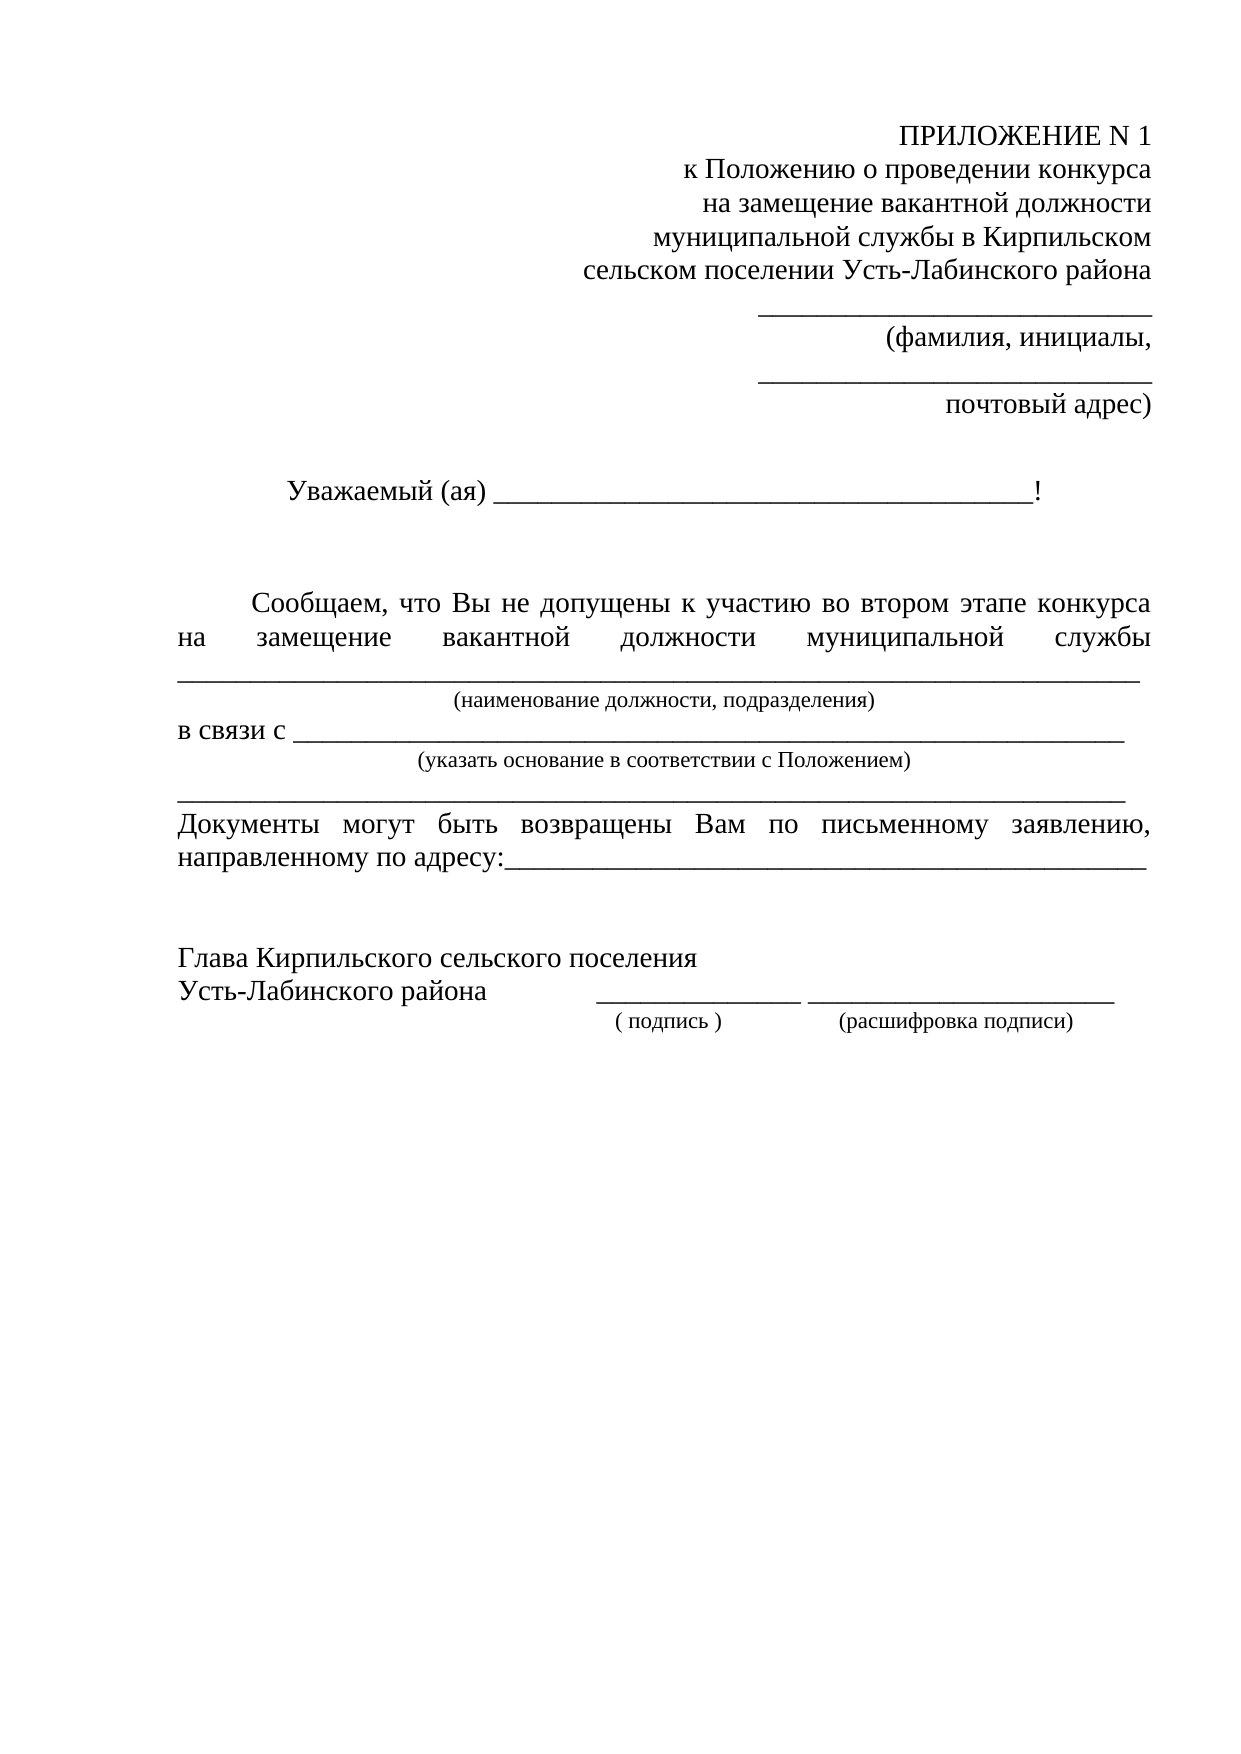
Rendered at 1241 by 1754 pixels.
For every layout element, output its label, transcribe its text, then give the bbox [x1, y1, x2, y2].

text (наименование должности, подразделения) [177, 686, 1152, 712]
text муниципальной службы в Кирпильском [177, 219, 1152, 252]
text _________________________________________________________________ [177, 772, 1152, 806]
text на замещение вакантной должности [177, 185, 1152, 219]
text Сообщаем, что Вы не допущены к участию во втором этапе конкурса на замещение вакантной должности муниципальной службы __________________________________________________________________ [177, 585, 1152, 686]
text (фамилия, инициалы, [177, 319, 1152, 353]
text Документы могут быть возвращены Вам по письменному заявлению, направленному по адресу:____________________________________________ [177, 806, 1152, 873]
text Уважаемый (ая) _____________________________________! [177, 473, 1152, 507]
text сельском поселении Усть-Лабинского района [177, 252, 1152, 286]
text ( подпись ) (расшифровка подписи) [177, 1007, 1152, 1033]
text почтовый адрес) [177, 386, 1152, 420]
text ПРИЛОЖЕНИЕ N 1 [177, 118, 1152, 152]
text в связи с _________________________________________________________ [177, 712, 1152, 746]
text к Положению о проведении конкурса [177, 152, 1152, 185]
text Усть-Лабинского района ______________ _____________________ [177, 973, 1152, 1007]
text ___________________________ [177, 286, 1152, 319]
text (указать основание в соответствии с Положением) [177, 746, 1152, 772]
text ___________________________ [177, 353, 1152, 386]
text Глава Кирпильского сельского поселения [177, 940, 1152, 973]
